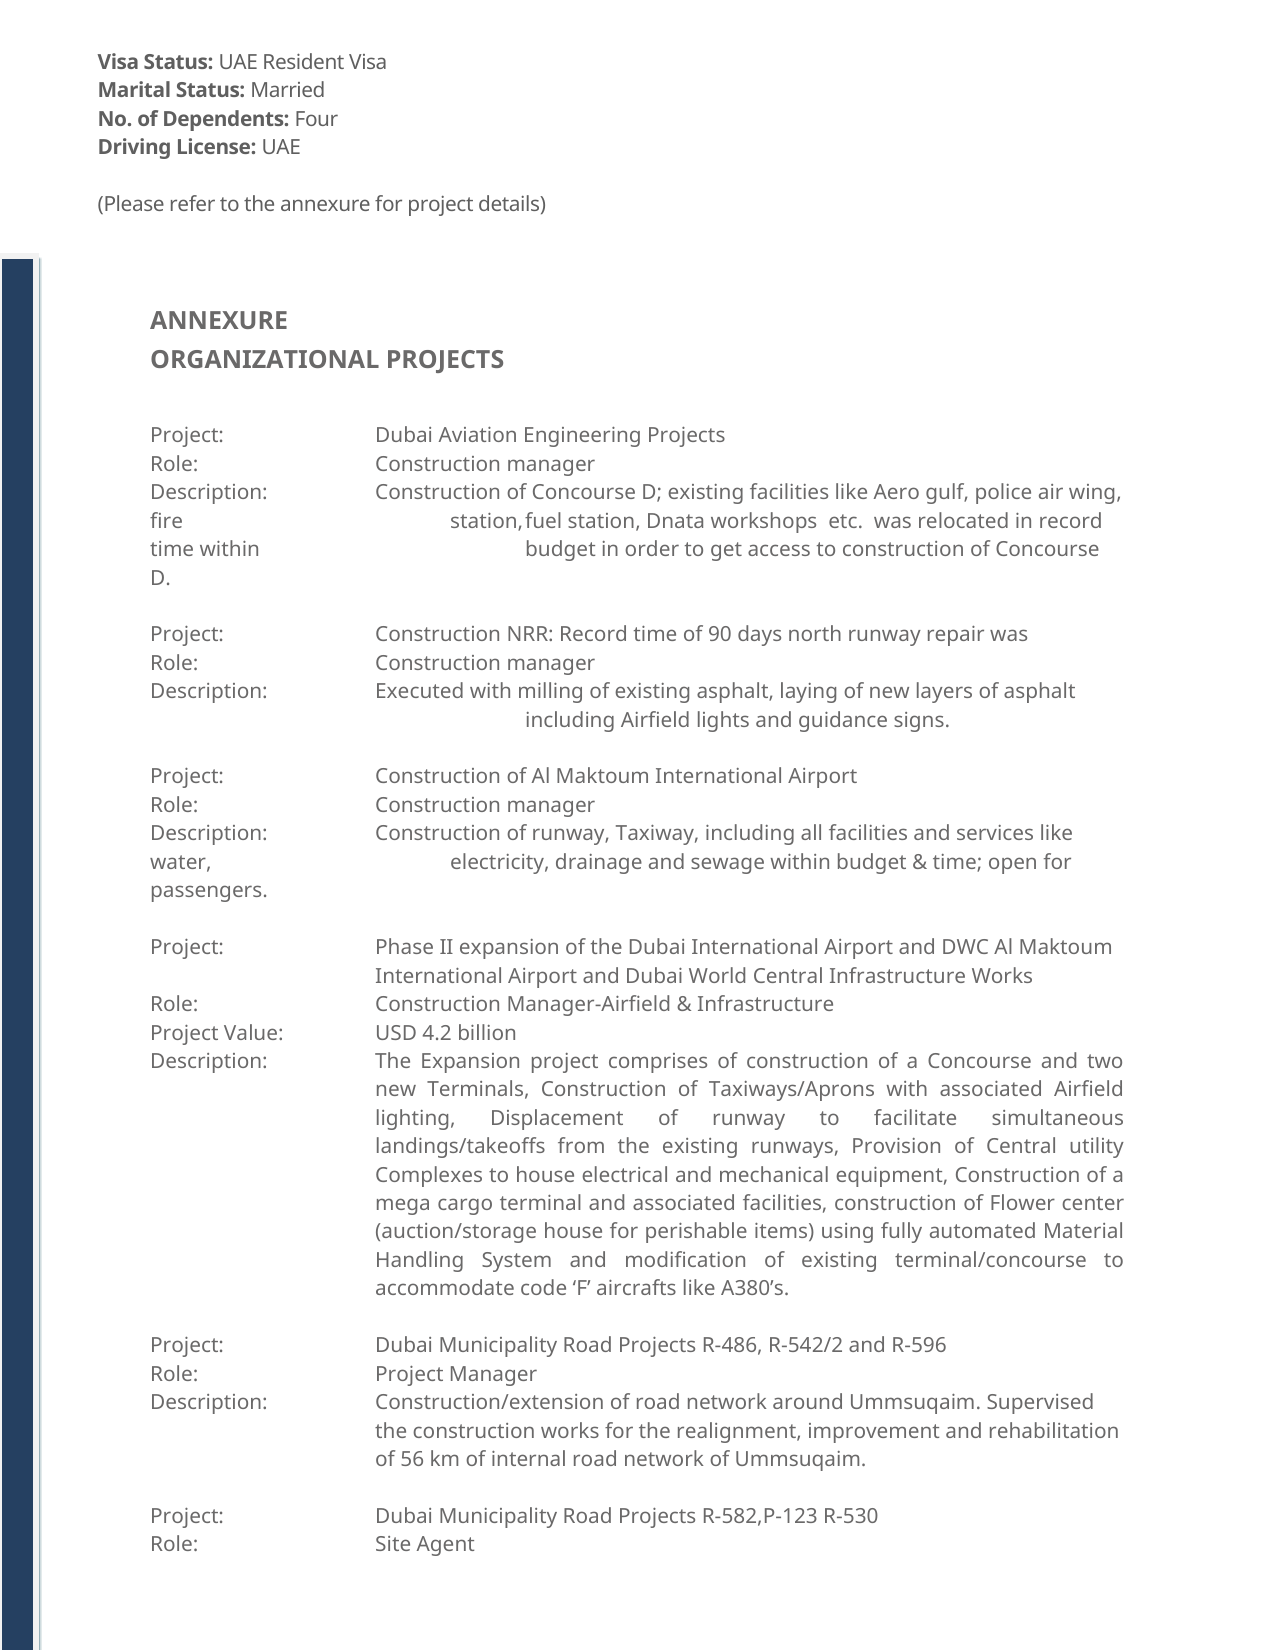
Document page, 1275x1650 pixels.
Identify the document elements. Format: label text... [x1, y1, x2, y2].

text Project: Dubai Aviation Engineering Projects [150, 420, 1125, 449]
text Role: Construction Manager-Airfield & Infrastructure [150, 989, 1125, 1018]
text Description: Construction of runway, Taxiway, including all facilities and services like water, electricity, drainage and sewage within budget & time; open for passengers. [150, 818, 1125, 904]
text Description: Executed with milling of existing asphalt, laying of new layers of asphalt including Airfield lights and guidance signs. [150, 676, 1125, 733]
text Role: Construction manager [150, 449, 1125, 477]
text Role: Construction manager [150, 648, 1125, 676]
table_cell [86, 47, 1221, 264]
text Role: Construction manager [150, 790, 1125, 818]
text Project: Construction NRR: Record time of 90 days north runway repair was [150, 619, 1125, 648]
text Project: Dubai Municipality Road Projects R-486, R-542/2 and R-596 [150, 1330, 1125, 1359]
text Project: Dubai Municipality Road Projects R-582,P-123 R-530 [150, 1501, 1125, 1529]
text ANNEXURE [150, 303, 1125, 337]
text Description: Construction of Concourse D; existing facilities like Aero gulf, police air wing, fire station, fuel station, Dnata workshops etc. was relocated in record time within budget in order to get access to construction of Concourse D. [150, 477, 1125, 591]
text Project Value: USD 4.2 billion [150, 1018, 1125, 1046]
text Project: Construction of Al Maktoum International Airport [150, 762, 1125, 790]
text Role: Project Manager [150, 1359, 1125, 1387]
text Project: Phase II expansion of the Dubai International Airport and DWC Al Maktoum International Airport and Dubai World Central Infrastructure Works [150, 932, 1125, 989]
text ORGANIZATIONAL PROJECTS [150, 342, 1125, 376]
text Role: Site Agent [150, 1529, 1125, 1558]
text Description: The Expansion project comprises of construction of a Concourse and two new Terminals, Construction of Taxiways/Aprons with associated Airfield lighting, Displacement of runway to facilitate simultaneous landings/takeoffs from the existing runways, Provision of Central utility Complexes to house electrical and mechanical equipment, Construction of a mega cargo terminal and associated facilities, construction of Flower center (auction/storage house for perishable items) using fully automated Material Handling System and modification of existing terminal/concourse to accommodate code ‘F’ aircrafts like A380’s. [150, 1046, 1125, 1302]
text Description: Construction/extension of road network around Ummsuqaim. Supervised the construction works for the realignment, improvement and rehabilitation of 56 km of internal road network of Ummsuqaim. [150, 1387, 1125, 1473]
